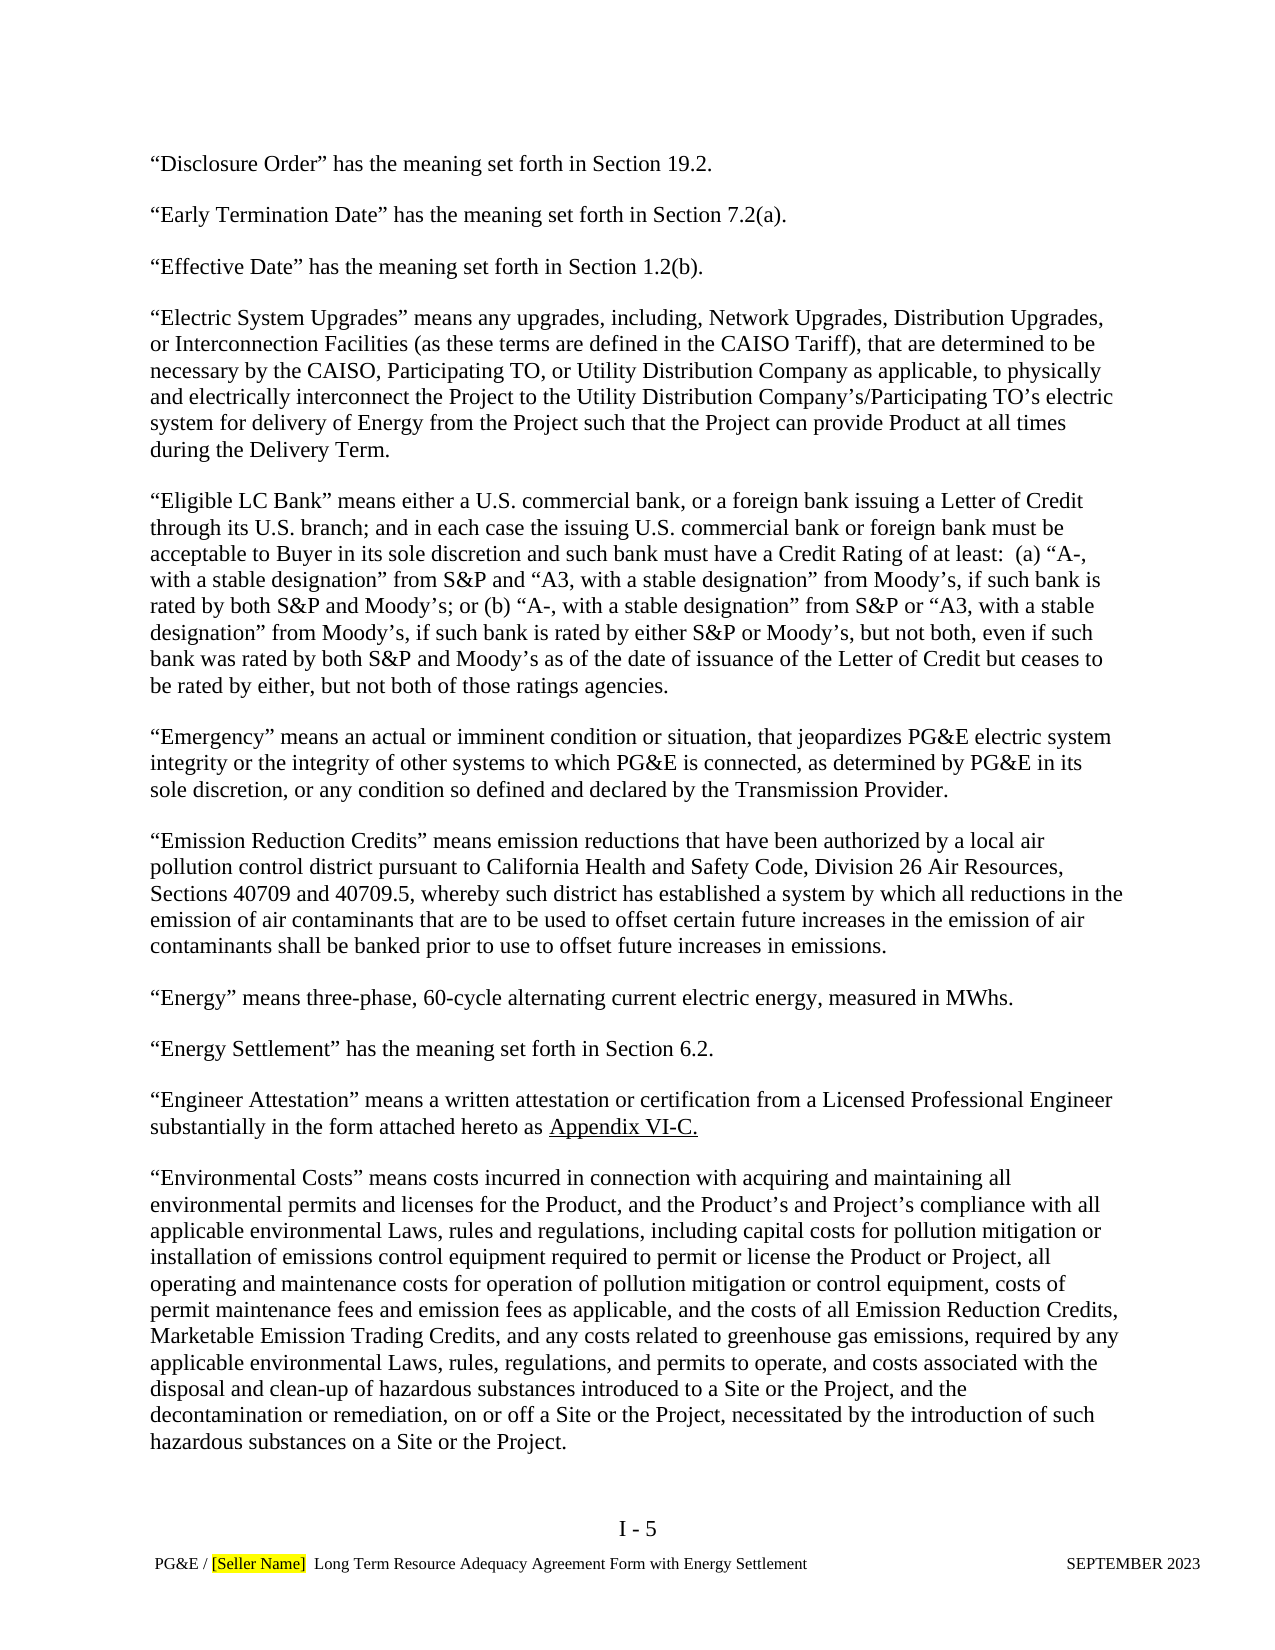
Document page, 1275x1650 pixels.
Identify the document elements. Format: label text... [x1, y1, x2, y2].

text “Engineer Attestation” means a written attestation or certification from a Licensed Professional Engineer substantially in the form attached hereto as Appendix VI-C. [150, 1087, 1125, 1139]
text “Energy Settlement” has the meaning set forth in Section 6.2. [150, 1035, 1125, 1062]
text “Electric System Upgrades” means any upgrades, including, Network Upgrades, Distribution Upgrades, or Interconnection Facilities (as these terms are defined in the CAISO Tariff), that are determined to be necessary by the CAISO, Participating TO, or Utility Distribution Company as applicable, to physically and electrically interconnect the Project to the Utility Distribution Company’s/Participating TO’s electric system for delivery of Energy from the Project such that the Project can provide Product at all times during the Delivery Term. [150, 304, 1125, 462]
text “Eligible LC Bank” means either a U.S. commercial bank, or a foreign bank issuing a Letter of Credit through its U.S. branch; and in each case the issuing U.S. commercial bank or foreign bank must be acceptable to Buyer in its sole discretion and such bank must have a Credit Rating of at least: (a) “A-, with a stable designation” from S&P and “A3, with a stable designation” from Moody’s, if such bank is rated by both S&P and Moody’s; or (b) “A-, with a stable designation” from S&P or “A3, with a stable designation” from Moody’s, if such bank is rated by either S&P or Moody’s, but not both, even if such bank was rated by both S&P and Moody’s as of the date of issuance of the Letter of Credit but ceases to be rated by either, but not both of those ratings agencies. [150, 487, 1125, 698]
text “Environmental Costs” means costs incurred in connection with acquiring and maintaining all environmental permits and licenses for the Product, and the Product’s and Project’s compliance with all applicable environmental Laws, rules and regulations, including capital costs for pollution mitigation or installation of emissions control equipment required to permit or license the Product or Project, all operating and maintenance costs for operation of pollution mitigation or control equipment, costs of permit maintenance fees and emission fees as applicable, and the costs of all Emission Reduction Credits, Marketable Emission Trading Credits, and any costs related to greenhouse gas emissions, required by any applicable environmental Laws, rules, regulations, and permits to operate, and costs associated with the disposal and clean-up of hazardous substances introduced to a Site or the Project, and the decontamination or remediation, on or off a Site or the Project, necessitated by the introduction of such hazardous substances on a Site or the Project. [150, 1164, 1125, 1454]
text “Emergency” means an actual or imminent condition or situation, that jeopardizes PG&E electric system integrity or the integrity of other systems to which PG&E is connected, as determined by PG&E in its sole discretion, or any condition so defined and declared by the Transmission Provider. [150, 723, 1125, 802]
text “Disclosure Order” has the meaning set forth in Section 19.2. [150, 150, 1125, 176]
text “Early Termination Date” has the meaning set forth in Section 7.2(a). [150, 201, 1125, 228]
text “Emission Reduction Credits” means emission reductions that have been authorized by a local air pollution control district pursuant to California Health and Safety Code, Division 26 Air Resources, Sections 40709 and 40709.5, whereby such district has established a system by which all reductions in the emission of air contaminants that are to be used to offset certain future increases in the emission of air contaminants shall be banked prior to use to offset future increases in emissions. [150, 827, 1125, 959]
text “Energy” means three-phase, 60-cycle alternating current electric energy, measured in MWhs. [150, 984, 1125, 1010]
text “Effective Date” has the meaning set forth in Section 1.2(b). [150, 253, 1125, 279]
